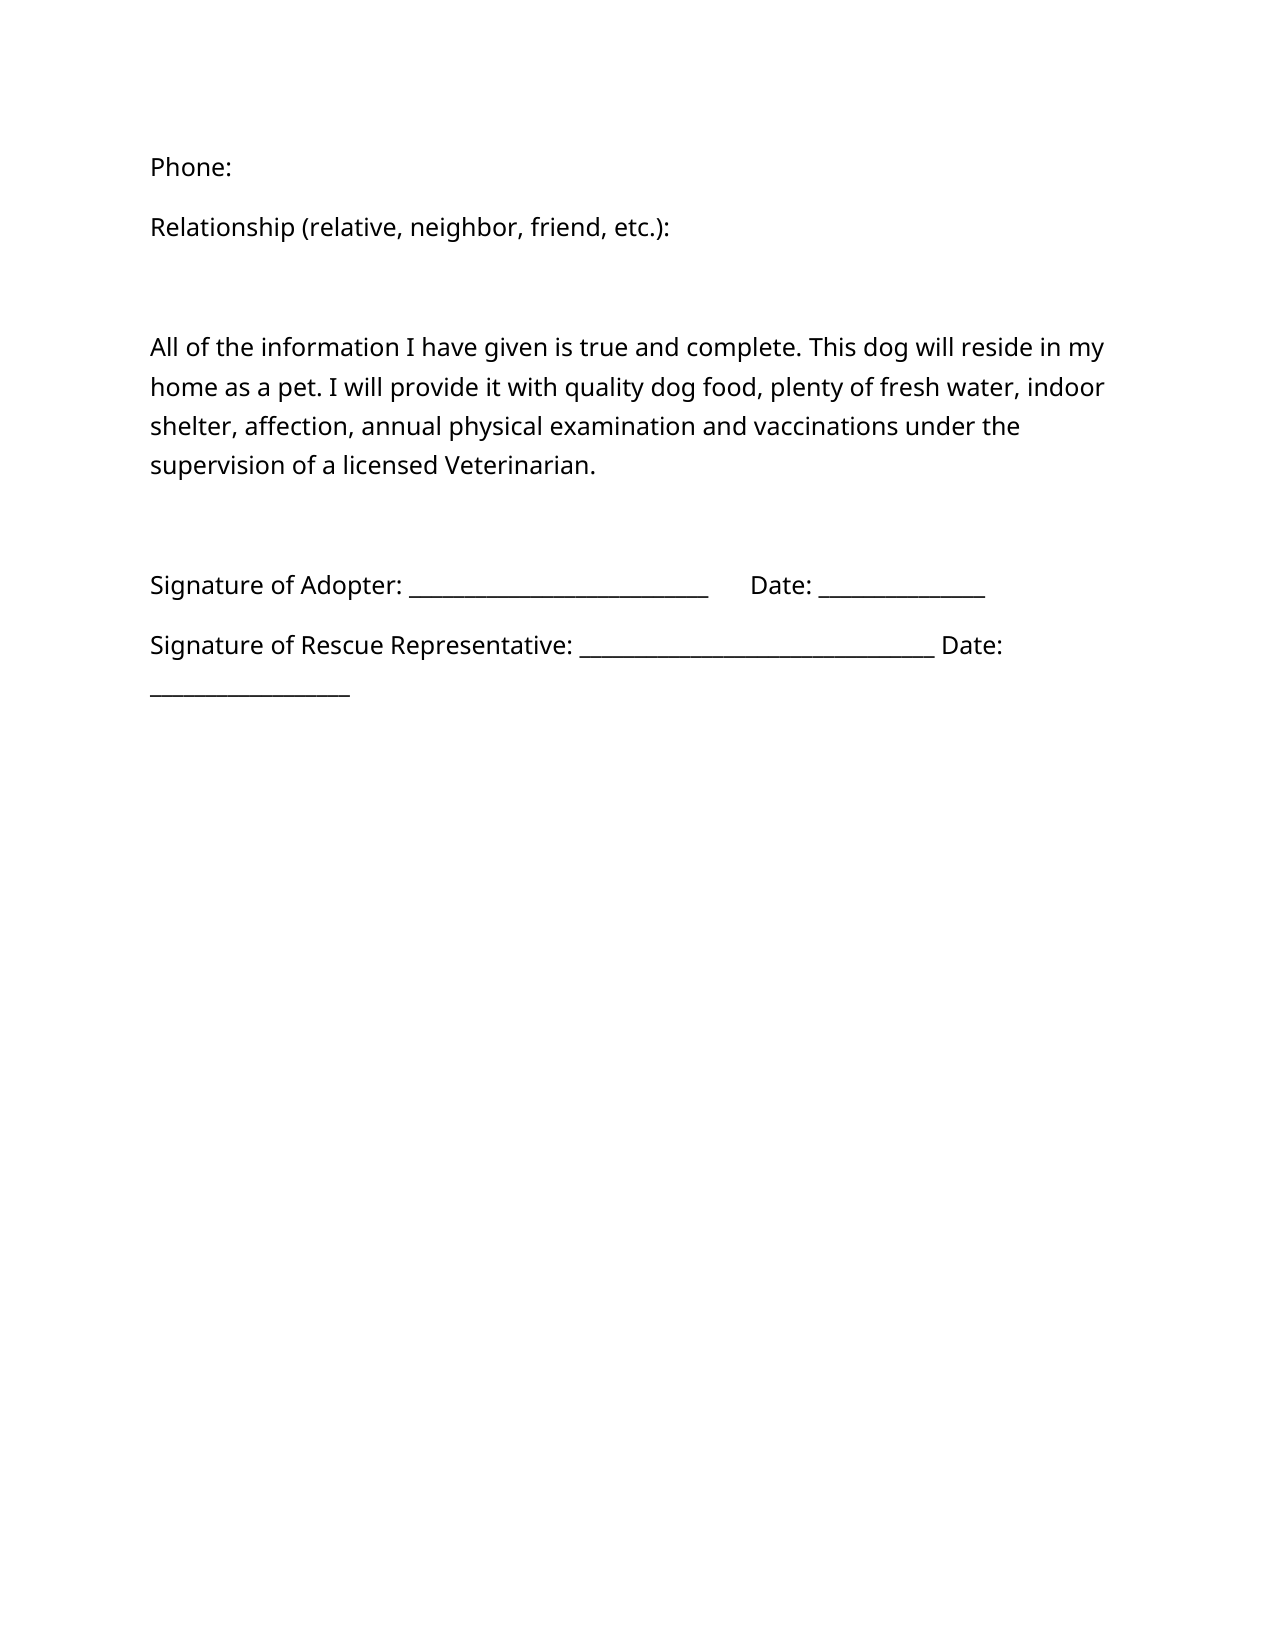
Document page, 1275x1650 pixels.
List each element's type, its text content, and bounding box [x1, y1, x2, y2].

text All of the information I have given is true and complete. This dog will reside in my home as a pet. I will provide it with quality dog food, plenty of fresh water, indoor shelter, affection, annual physical examination and vaccinations under the supervision of a licensed Veterinarian. [150, 330, 1125, 482]
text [150, 210, 1125, 244]
text Phone: [150, 150, 1125, 184]
text Signature of Rescue Representative: ________________________________ Date: __________________ [150, 627, 1125, 701]
text Signature of Adopter: ___________________________ Date: _______________ [150, 567, 1125, 602]
